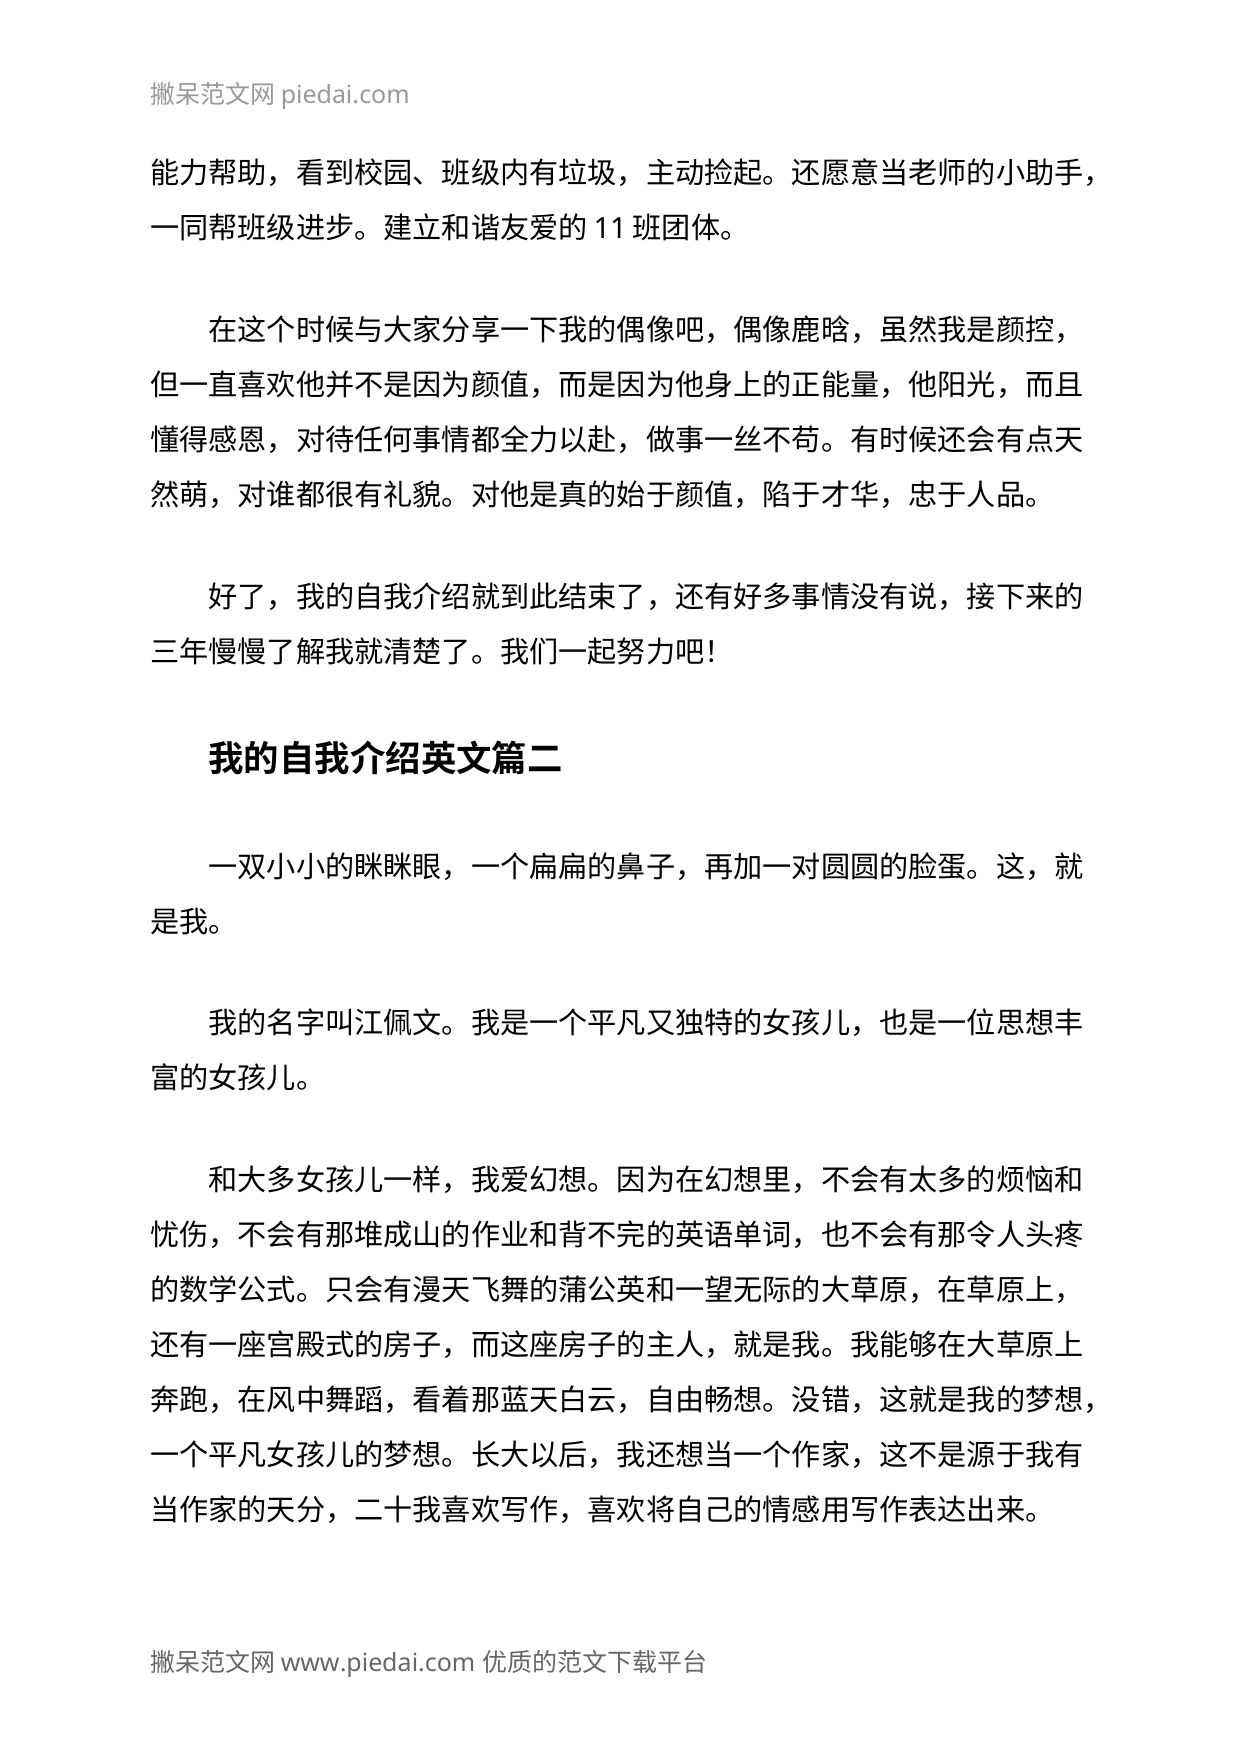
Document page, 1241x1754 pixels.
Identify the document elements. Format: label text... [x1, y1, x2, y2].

text 我的自我介绍英文篇二 [150, 730, 1090, 781]
text 在这个时候与大家分享一下我的偶像吧，偶像鹿晗，虽然我是颜控，但一直喜欢他并不是因为颜值，而是因为他身上的正能量，他阳光，而且懂得感恩，对待任何事情都全力以赴，做事一丝不苟。有时候还会有点天然萌，对谁都很有礼貌。对他是真的始于颜值，陷于才华，忠于人品。 [150, 307, 1090, 514]
text 一双小小的眯眯眼，一个扁扁的鼻子，再加一对圆圆的脸蛋。这，就是我。 [150, 843, 1090, 941]
text 好了，我的自我介绍就到此结束了，还有好多事情没有说，接下来的三年慢慢了解我就清楚了。我们一起努力吧！ [150, 573, 1090, 671]
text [150, 150, 1090, 247]
text 和大多女孩儿一样，我爱幻想。因为在幻想里，不会有太多的烦恼和忧伤，不会有那堆成山的作业和背不完的英语单词，也不会有那令人头疼的数学公式。只会有漫天飞舞的蒲公英和一望无际的大草原，在草原上，还有一座宫殿式的房子，而这座房子的主人，就是我。我能够在大草原上奔跑，在风中舞蹈，看着那蓝天白云，自由畅想。没错，这就是我的梦想，一个平凡女孩儿的梦想。长大以后，我还想当一个作家，这不是源于我有当作家的天分，二十我喜欢写作，喜欢将自己的情感用写作表达出来。 [150, 1157, 1090, 1528]
text 我的名字叫江佩文。我是一个平凡又独特的女孩儿，也是一位思想丰富的女孩儿。 [150, 1000, 1090, 1097]
